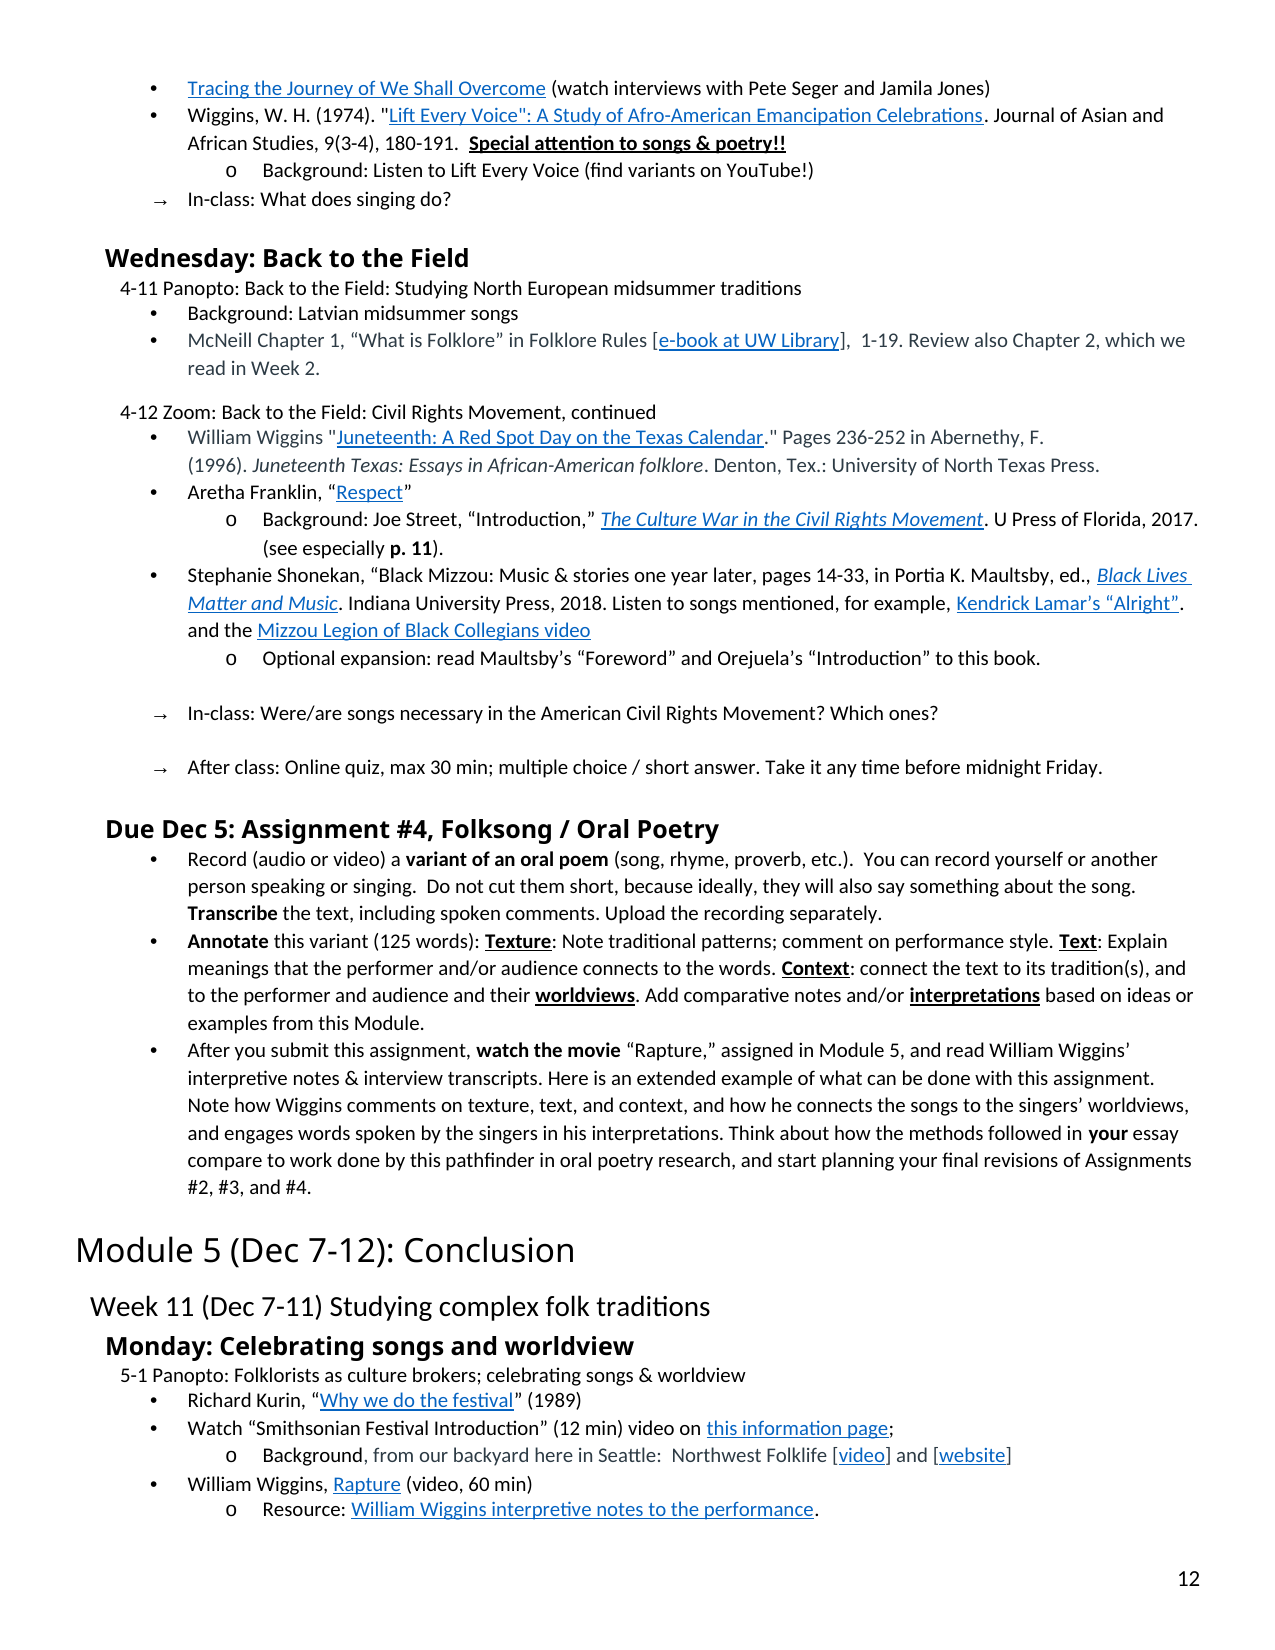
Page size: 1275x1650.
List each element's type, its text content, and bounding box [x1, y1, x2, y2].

subtitle Monday: Celebrating songs and worldview [75, 1328, 1200, 1362]
list Annotate this variant (125 words): Texture: Note traditional patterns; comment on performance style. Text: Explain meanings that the performer and/or audience connects to the words. Context: connect the text to its tradition(s), and to the performer and audience and their worldviews. Add comparative notes and/or interpretations based on ideas or examples from this Module. [150, 928, 1200, 1036]
list Richard Kurin, “Why we do the festival” (1989) [150, 1388, 1200, 1413]
list Tracing the Journey of We Shall Overcome (watch interviews with Pete Seger and Jamila Jones) [150, 75, 1200, 100]
list Background: Latvian midsummer songs [150, 300, 1200, 326]
list Record (audio or video) a variant of an oral poem (song, rhyme, proverb, etc.). You can record yourself or another person speaking or singing. Do not cut them short, because ideally, they will also say something about the song. Transcribe the text, including spoken comments. Upload the recording separately. [150, 846, 1200, 926]
text 4-11 Panopto: Back to the Field: Studying North European midsummer traditions [120, 275, 1200, 300]
text 4-12 Zoom: Back to the Field: Civil Rights Movement, continued [120, 399, 1200, 424]
subtitle Due Dec 5: Assignment #4, Folksong / Oral Poetry [75, 812, 1200, 846]
subtitle Wednesday: Back to the Field [75, 241, 1200, 275]
list McNeill Chapter 1, “What is Folklore” in Folklore Rules [e-book at UW Library], 1-19. Review also Chapter 2, which we read in Week 2. [150, 328, 1200, 380]
list Aretha Franklin, “Respect” [150, 479, 1200, 505]
list Background, from our backyard here in Seattle: Northwest Folklife [video] and [website] [225, 1442, 1200, 1469]
subtitle Module 5 (Dec 7-12): Conclusion [75, 1227, 1200, 1272]
list Watch “Smithsonian Festival Introduction” (12 min) video on this information page; [150, 1415, 1200, 1440]
list Optional expansion: read Maultsby’s “Foreword” and Orejuela’s “Introduction” to this book. [225, 645, 1200, 671]
list In-class: Were/are songs necessary in the American Civil Rights Movement? Which ones? [150, 701, 1200, 754]
list Resource: William Wiggins interpretive notes to the performance. [225, 1496, 1200, 1523]
list William Wiggins "Juneteenth: A Red Spot Day on the Texas Calendar." Pages 236-252 in Abernethy, F. (1996). Juneteenth Texas: Essays in African-American folklore. Denton, Tex.: University of North Texas Press. [150, 424, 1200, 477]
list Stephanie Shonekan, “Black Mizzou: Music & stories one year later, pages 14-33, in Portia K. Maultsby, ed., Black Lives Matter and Music. Indiana University Press, 2018. Listen to songs mentioned, for example, Kendrick Lamar’s “Alright”. and the Mizzou Legion of Black Collegians video [150, 562, 1200, 643]
list Wiggins, W. H. (1974). "Lift Every Voice": A Study of Afro-American Emancipation Celebrations. Journal of Asian and African Studies, 9(3-4), 180-191. Special attention to songs & poetry!! [150, 102, 1200, 155]
list In-class: What does singing do? [150, 186, 1200, 211]
text 5-1 Panopto: Folklorists as culture brokers; celebrating songs & worldview [120, 1362, 1200, 1388]
list After you submit this assignment, watch the movie “Rapture,” assigned in Module 5, and read William Wiggins’ interpretive notes & interview transcripts. Here is an extended example of what can be done with this assignment. Note how Wiggins comments on texture, text, and context, and how he connects the songs to the singers’ worldviews, and engages words spoken by the singers in his interpretations. Think about how the methods followed in your essay compare to work done by this pathfinder in oral poetry research, and start planning your final revisions of Assignments #2, #3, and #4. [150, 1037, 1200, 1200]
list Background: Joe Street, “Introduction,” The Culture War in the Civil Rights Movement. U Press of Florida, 2017. (see especially p. 11). [225, 507, 1200, 561]
list Background: Listen to Lift Every Voice (find variants on YouTube!) [225, 157, 1200, 184]
subtitle Week 11 (Dec 7-11) Studying complex folk traditions [75, 1288, 1200, 1324]
list After class: Online quiz, max 30 min; multiple choice / short answer. Take it any time before midnight Friday. [150, 754, 1200, 807]
list William Wiggins, Rapture (video, 60 min) [150, 1471, 1200, 1496]
